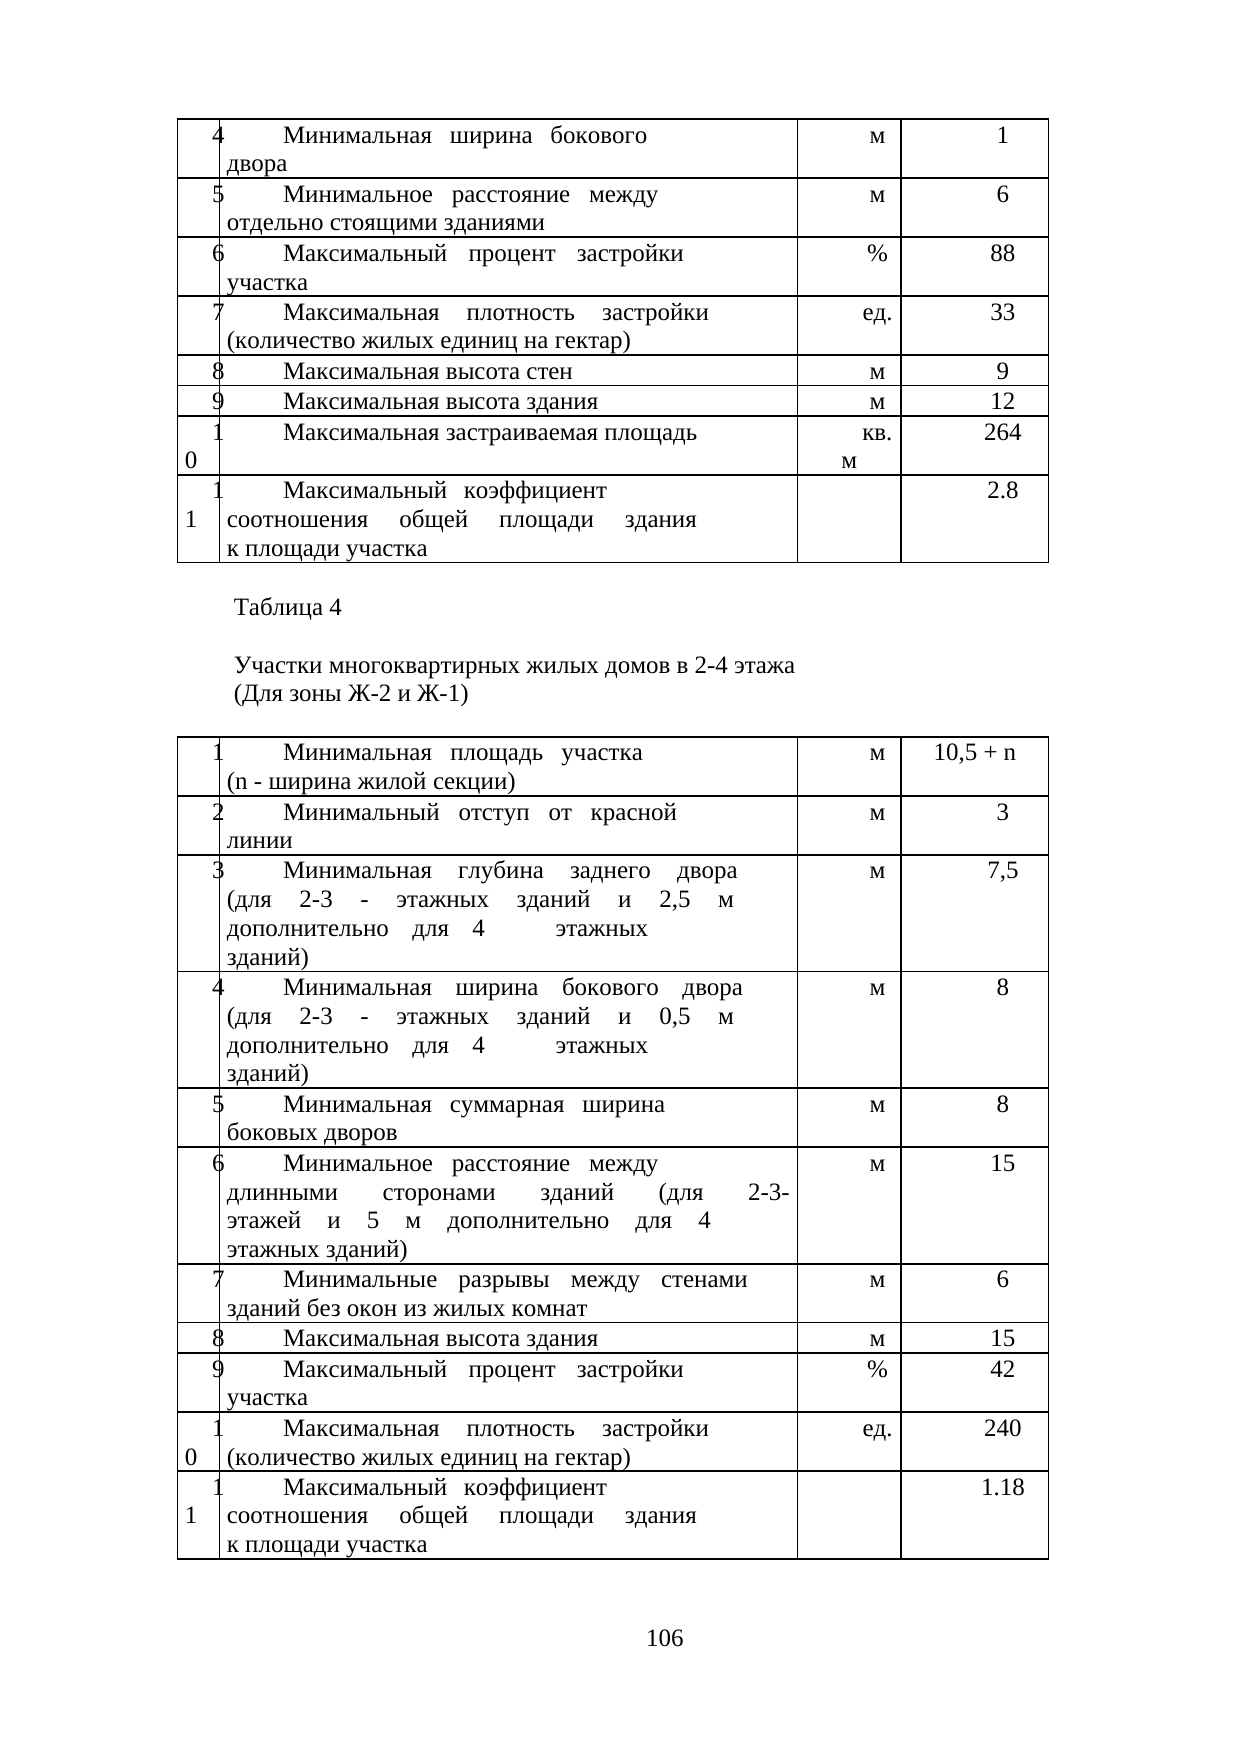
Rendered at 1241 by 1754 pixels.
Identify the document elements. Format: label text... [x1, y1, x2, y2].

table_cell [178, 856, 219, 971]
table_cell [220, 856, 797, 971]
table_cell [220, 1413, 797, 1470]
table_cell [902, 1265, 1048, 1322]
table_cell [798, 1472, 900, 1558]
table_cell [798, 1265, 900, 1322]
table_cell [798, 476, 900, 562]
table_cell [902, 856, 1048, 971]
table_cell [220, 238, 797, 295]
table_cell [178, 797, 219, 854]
text (Для зоны Ж-2 и Ж-1) [177, 678, 1152, 707]
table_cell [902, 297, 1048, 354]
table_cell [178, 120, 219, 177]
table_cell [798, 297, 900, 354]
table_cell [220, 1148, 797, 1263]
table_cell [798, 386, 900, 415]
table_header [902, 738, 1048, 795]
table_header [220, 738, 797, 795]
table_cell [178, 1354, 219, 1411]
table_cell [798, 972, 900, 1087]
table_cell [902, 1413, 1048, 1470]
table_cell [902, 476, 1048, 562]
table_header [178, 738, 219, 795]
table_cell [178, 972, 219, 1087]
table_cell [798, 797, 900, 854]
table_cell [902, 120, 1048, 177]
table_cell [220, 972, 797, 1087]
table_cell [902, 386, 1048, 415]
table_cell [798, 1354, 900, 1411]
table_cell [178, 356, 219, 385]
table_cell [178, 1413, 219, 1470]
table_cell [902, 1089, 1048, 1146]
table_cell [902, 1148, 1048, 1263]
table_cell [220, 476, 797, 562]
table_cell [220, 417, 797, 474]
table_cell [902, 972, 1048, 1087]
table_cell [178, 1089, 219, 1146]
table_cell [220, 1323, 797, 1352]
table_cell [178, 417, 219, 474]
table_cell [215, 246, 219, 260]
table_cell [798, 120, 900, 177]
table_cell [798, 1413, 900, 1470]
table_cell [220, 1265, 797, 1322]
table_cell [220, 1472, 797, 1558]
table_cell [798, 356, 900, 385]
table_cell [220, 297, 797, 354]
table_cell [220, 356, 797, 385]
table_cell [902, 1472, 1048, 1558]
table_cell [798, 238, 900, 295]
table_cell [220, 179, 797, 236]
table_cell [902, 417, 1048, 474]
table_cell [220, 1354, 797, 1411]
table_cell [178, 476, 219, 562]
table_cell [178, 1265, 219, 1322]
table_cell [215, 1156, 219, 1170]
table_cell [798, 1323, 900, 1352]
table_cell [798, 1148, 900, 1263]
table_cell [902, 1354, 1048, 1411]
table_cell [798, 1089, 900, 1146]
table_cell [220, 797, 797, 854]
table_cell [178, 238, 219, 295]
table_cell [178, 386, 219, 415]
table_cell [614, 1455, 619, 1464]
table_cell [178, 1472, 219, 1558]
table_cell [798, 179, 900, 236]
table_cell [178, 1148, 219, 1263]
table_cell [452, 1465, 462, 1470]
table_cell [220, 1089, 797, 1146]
text Таблица 4 [177, 592, 1152, 621]
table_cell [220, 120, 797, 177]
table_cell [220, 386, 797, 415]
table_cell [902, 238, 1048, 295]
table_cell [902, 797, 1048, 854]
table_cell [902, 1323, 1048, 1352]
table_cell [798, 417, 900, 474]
text Участки многоквартирных жилых домов в 2-4 этажа [177, 650, 1152, 678]
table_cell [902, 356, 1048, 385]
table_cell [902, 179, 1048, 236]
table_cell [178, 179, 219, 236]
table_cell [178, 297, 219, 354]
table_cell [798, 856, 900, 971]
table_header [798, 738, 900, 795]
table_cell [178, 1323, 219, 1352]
